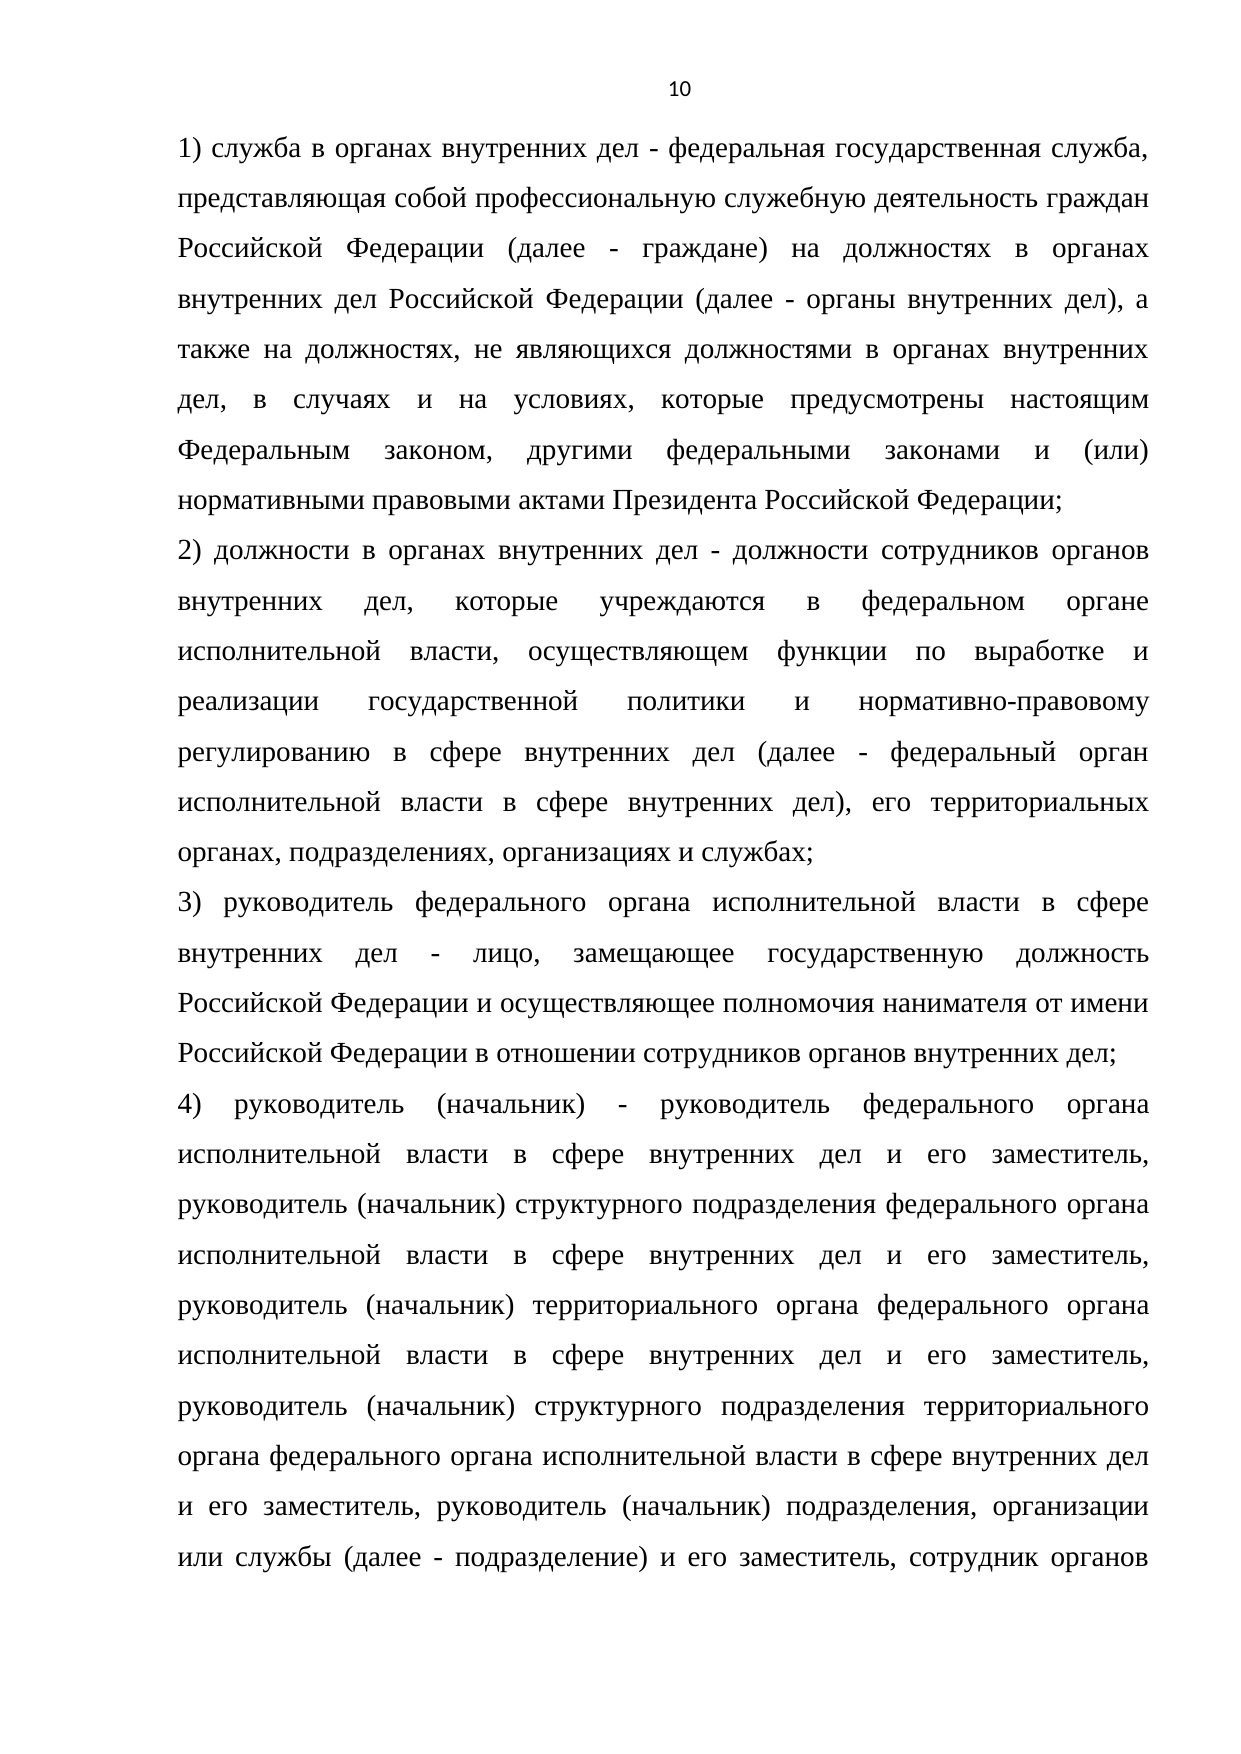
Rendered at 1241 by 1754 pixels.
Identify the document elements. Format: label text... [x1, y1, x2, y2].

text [177, 1086, 1150, 1572]
text 1) служба в органах внутренних дел - федеральная государственная служба, представляющая собой профессиональную служебную деятельность граждан Российской Федерации (далее - граждане) на должностях в органах внутренних дел Российской Федерации (далее - органы внутренних дел), а также на должностях, не являющихся должностями в органах внутренних дел, в случаях и на условиях, которые предусмотрены настоящим Федеральным законом, другими федеральными законами и (или) нормативными правовыми актами Президента Российской Федерации; [177, 130, 1150, 516]
text 2) должности в органах внутренних дел - должности сотрудников органов внутренних дел, которые учреждаются в федеральном органе исполнительной власти, осуществляющем функции по выработке и реализации государственной политики и нормативно-правовому регулированию в сфере внутренних дел (далее - федеральный орган исполнительной власти в сфере внутренних дел), его территориальных органах, подразделениях, организациях и службах; [177, 532, 1150, 868]
text 3) руководитель федерального органа исполнительной власти в сфере внутренних дел - лицо, замещающее государственную должность Российской Федерации и осуществляющее полномочия нанимателя от имени Российской Федерации в отношении сотрудников органов внутренних дел; [177, 884, 1150, 1069]
